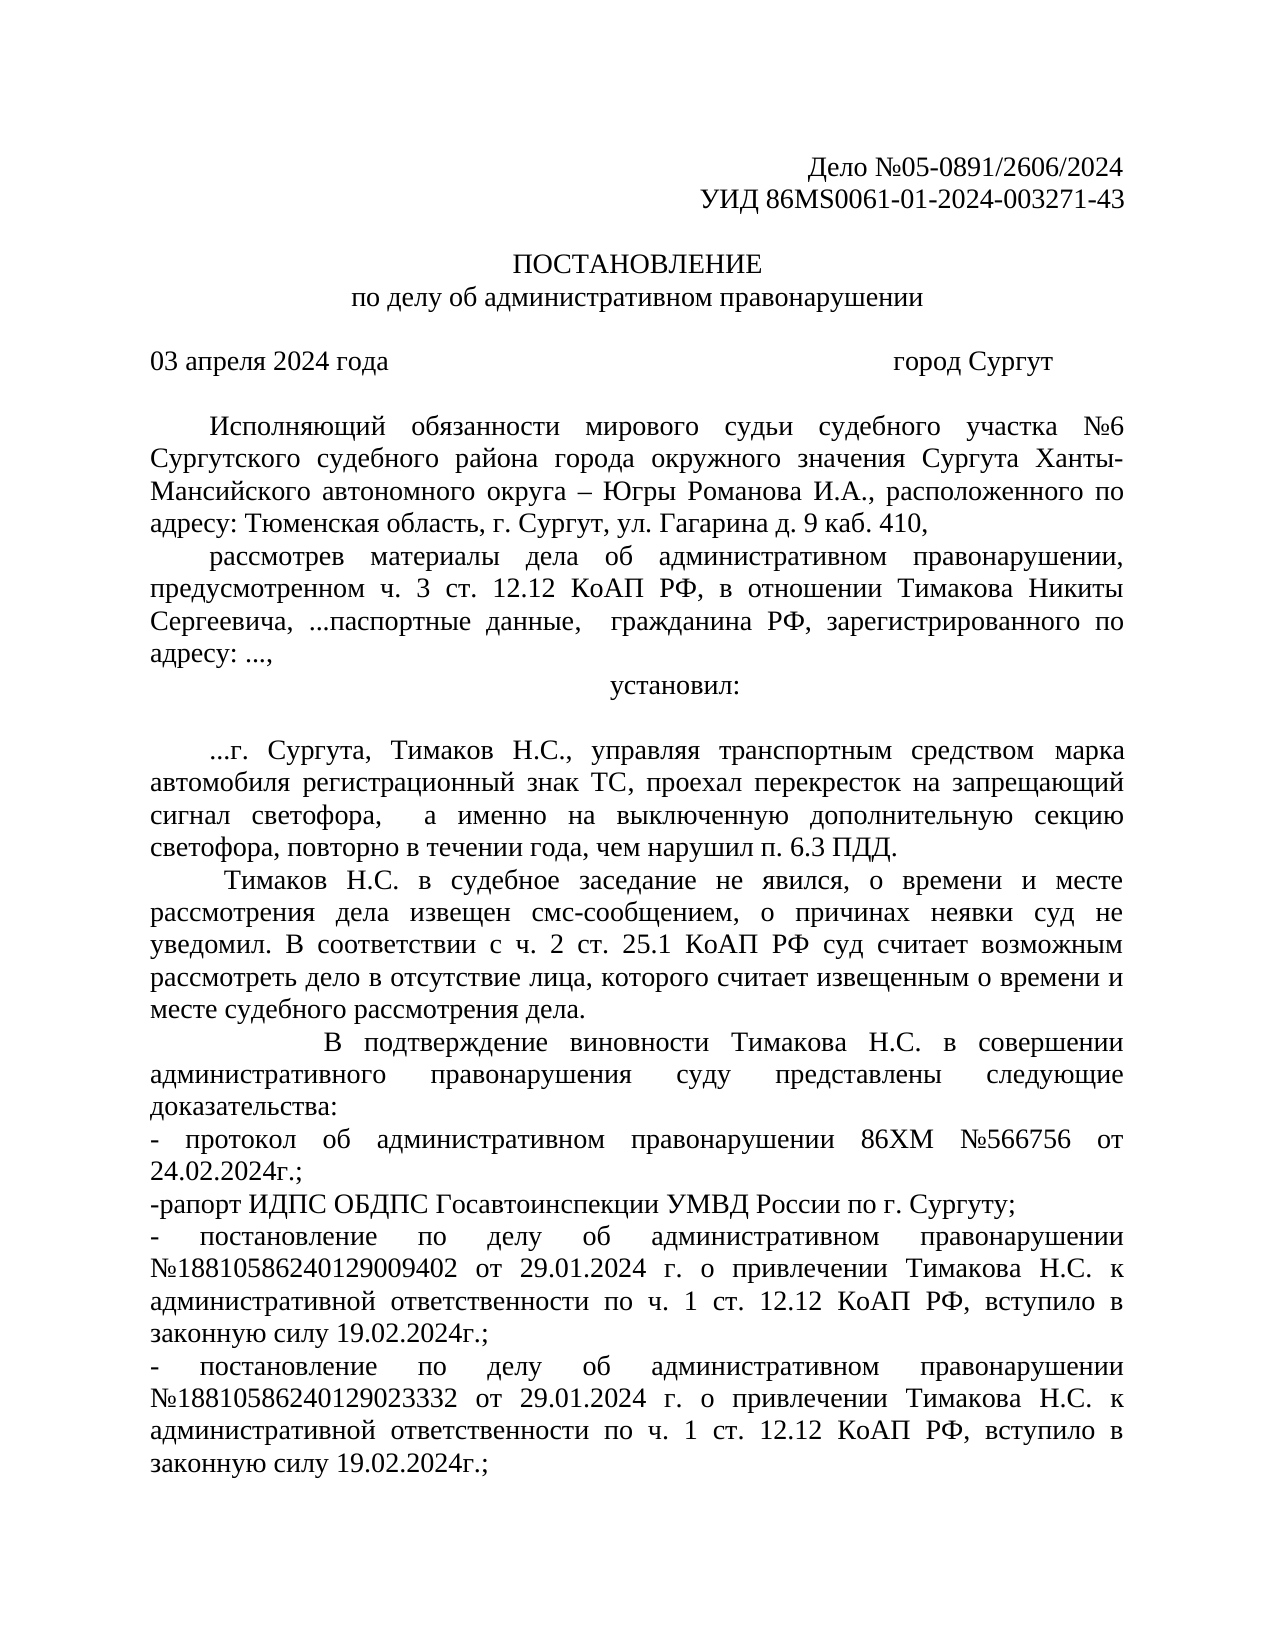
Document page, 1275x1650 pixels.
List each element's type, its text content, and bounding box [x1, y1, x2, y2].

text по делу об административном правонарушении [150, 279, 1125, 312]
text установил: [150, 668, 1125, 701]
text - протокол об административном правонарушении 86ХМ №566756 от 24.02.2024г.; [150, 1122, 1125, 1187]
text рассмотрев материалы дела об административном правонарушении, предусмотренном ч. 3 ст. 12.12 КоАП РФ, в отношении Тимакова Никиты Сергеевича, ...паспортные данные, гражданина РФ, зарегистрированного по адресу: ..., [150, 539, 1125, 668]
text ...г. Сургута, Тимаков Н.С., управляя транспортным средством марка автомобиля регистрационный знак ТС, проехал перекресток на запрещающий сигнал светофора, а именно на выключенную дополнительную секцию светофора, повторно в течении года, чем нарушил п. 6.3 ПДД. [150, 733, 1125, 863]
text Дело №05-0891/2606/2024 [150, 150, 1125, 182]
text ПОСТАНОВЛЕНИЕ [150, 247, 1125, 279]
text Исполняющий обязанности мирового судьи судебного участка №6 Сургутского судебного района города окружного значения Сургута Ханты-Мансийского автономного округа – Югры Романова И.А., расположенного по адресу: Тюменская область, г. Сургут, ул. Гагарина д. 9 каб. 410, [150, 409, 1125, 539]
text - постановление по делу об административном правонарушении №18810586240129009402 от 29.01.2024 г. о привлечении Тимакова Н.С. к административной ответственности по ч. 1 ст. 12.12 КоАП РФ, вступило в законную силу 19.02.2024г.; [150, 1219, 1125, 1349]
text -рапорт ИДПС ОБДПС Госавтоинспекции УМВД России по г. Сургуту; [150, 1187, 1125, 1219]
text 03 апреля 2024 года город Сургут [150, 344, 1125, 377]
text - постановление по делу об административном правонарушении №18810586240129023332 от 29.01.2024 г. о привлечении Тимакова Н.С. к административной ответственности по ч. 1 ст. 12.12 КоАП РФ, вступило в законную силу 19.02.2024г.; [150, 1349, 1125, 1478]
text УИД 86MS0061-01-2024-003271-43 [150, 182, 1125, 215]
text Тимаков Н.С. в судебное заседание не явился, о времени и месте рассмотрения дела извещен смс-сообщением, о причинах неявки суд не уведомил. В соответствии с ч. 2 ст. 25.1 КоАП РФ суд считает возможным рассмотреть дело в отсутствие лица, которого считает извещенным о времени и месте судебного рассмотрения дела. [150, 863, 1125, 1025]
text В подтверждение виновности Тимакова Н.С. в совершении административного правонарушения суду представлены следующие доказательства: [150, 1025, 1125, 1122]
